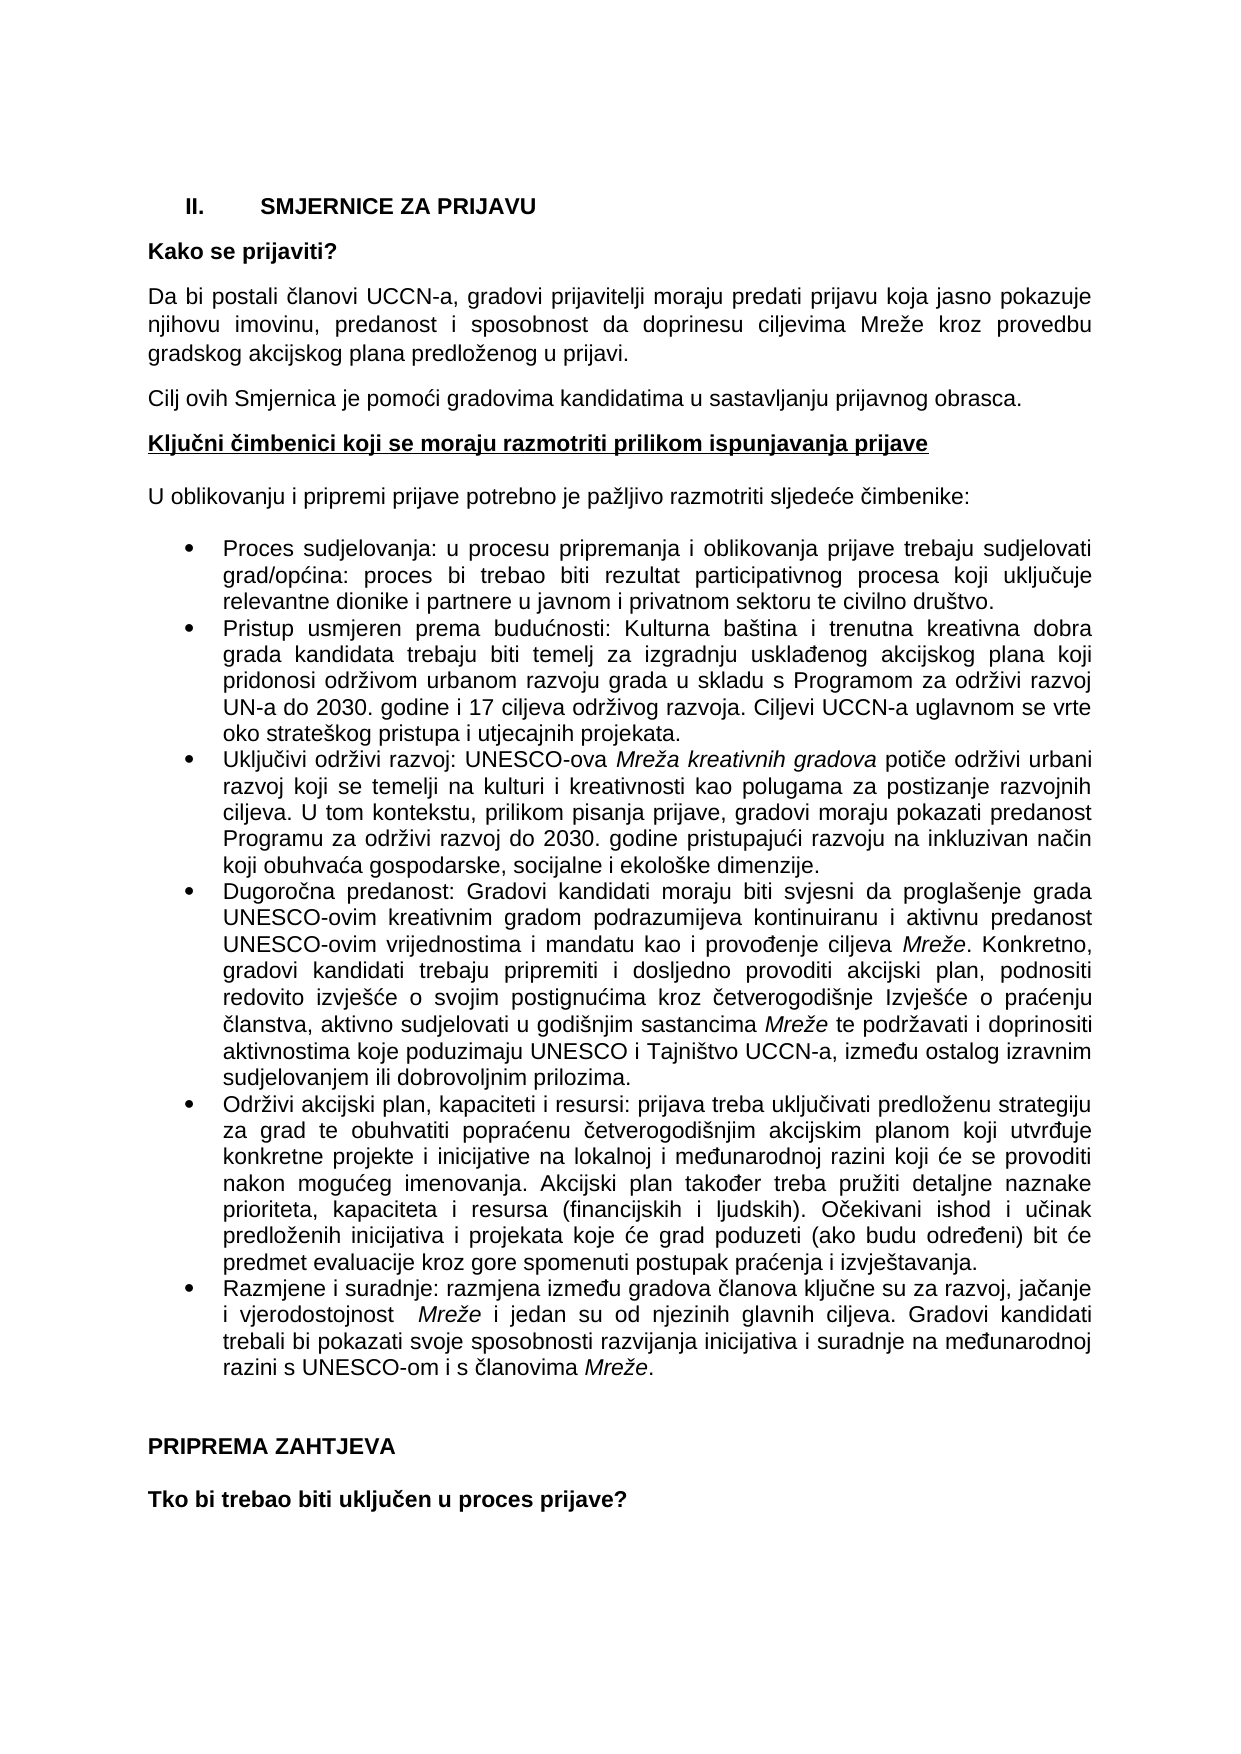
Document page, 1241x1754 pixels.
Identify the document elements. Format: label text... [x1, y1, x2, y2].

list Uključivi održivi razvoj: UNESCO-ova Mreža kreativnih gradova potiče održivi urbani razvoj koji se temelji na kulturi i kreativnosti kao polugama za postizanje razvojnih ciljeva. U tom kontekstu, prilikom pisanja prijave, gradovi moraju pokazati predanost Programu za održivi razvoj do 2030. godine pristupajući razvoju na inkluzivan način koji obuhvaća gospodarske, socijalne i ekološke dimenzije. [185, 746, 1093, 878]
list Dugoročna predanost: Gradovi kandidati moraju biti svjesni da proglašenje grada UNESCO-ovim kreativnim gradom podrazumijeva kontinuiranu i aktivnu predanost UNESCO-ovim vrijednostima i mandatu kao i provođenje ciljeva Mreže. Konkretno, gradovi kandidati trebaju pripremiti i dosljedno provoditi akcijski plan, podnositi redovito izvješće o svojim postignućima kroz četverogodišnje Izvješće o praćenju članstva, aktivno sudjelovati u godišnjim sastancima Mreže te podržavati i doprinositi aktivnostima koje poduzimaju UNESCO i Tajništvo UCCN-a, između ostalog izravnim sudjelovanjem ili dobrovoljnim prilozima. [185, 878, 1093, 1091]
list SMJERNICE ZA PRIJAVU [185, 193, 1093, 219]
text Kako se prijaviti? [148, 238, 1093, 264]
text Tko bi trebao biti uključen u proces prijave? [148, 1486, 1093, 1512]
list Proces sudjelovanja: u procesu pripremanja i oblikovanja prijave trebaju sudjelovati grad/općina: proces bi trebao biti rezultat participativnog procesa koji uključuje relevantne dionike i partnere u javnom i privatnom sektoru te civilno društvo. [185, 535, 1093, 614]
list Održivi akcijski plan, kapaciteti i resursi: prijava treba uključivati predloženu strategiju za grad te obuhvatiti popraćenu četverogodišnjim akcijskim planom koji utvrđuje konkretne projekte i inicijative na lokalnoj i međunarodnoj razini koji će se provoditi nakon mogućeg imenovanja. Akcijski plan također treba pružiti detaljne naznake prioriteta, kapaciteta i resursa (financijskih i ljudskih). Očekivani ishod i učinak predloženih inicijativa i projekata koje će grad poduzeti (ako budu određeni) bit će predmet evaluacije kroz gore spomenuti postupak praćenja i izvještavanja. [185, 1091, 1093, 1275]
text Ključni čimbenici koji se moraju razmotriti prilikom ispunjavanja prijave [148, 430, 1093, 456]
list Razmjene i suradnje: razmjena između gradova članova ključne su za razvoj, jačanje i vjerodostojnost Mreže i jedan su od njezinih glavnih ciljeva. Gradovi kandidati trebali bi pokazati svoje sposobnosti razvijanja inicijativa i suradnje na međunarodnoj razini s UNESCO-om i s članovima Mreže. [185, 1275, 1093, 1380]
text Cilj ovih Smjernica je pomoći gradovima kandidatima u sastavljanju prijavnog obrasca. [148, 385, 1093, 411]
text U oblikovanju i pripremi prijave potrebno je pažljivo razmotriti sljedeće čimbenike: [148, 483, 1093, 509]
text Da bi postali članovi UCCN-a, gradovi prijavitelji moraju predati prijavu koja jasno pokazuje njihovu imovinu, predanost i sposobnost da doprinesu ciljevima Mreže kroz provedbu gradskog akcijskog plana predloženog u prijavi. [148, 283, 1093, 366]
list Pristup usmjeren prema budućnosti: Kulturna baština i trenutna kreativna dobra grada kandidata trebaju biti temelj za izgradnju usklađenog akcijskog plana koji pridonosi održivom urbanom razvoju grada u skladu s Programom za održivi razvoj UN-a do 2030. godine i 17 ciljeva održivog razvoja. Ciljevi UCCN-a uglavnom se vrte oko strateškog pristupa i utjecajnih projekata. [185, 614, 1093, 746]
text PRIPREMA ZAHTJEVA [148, 1433, 1093, 1459]
